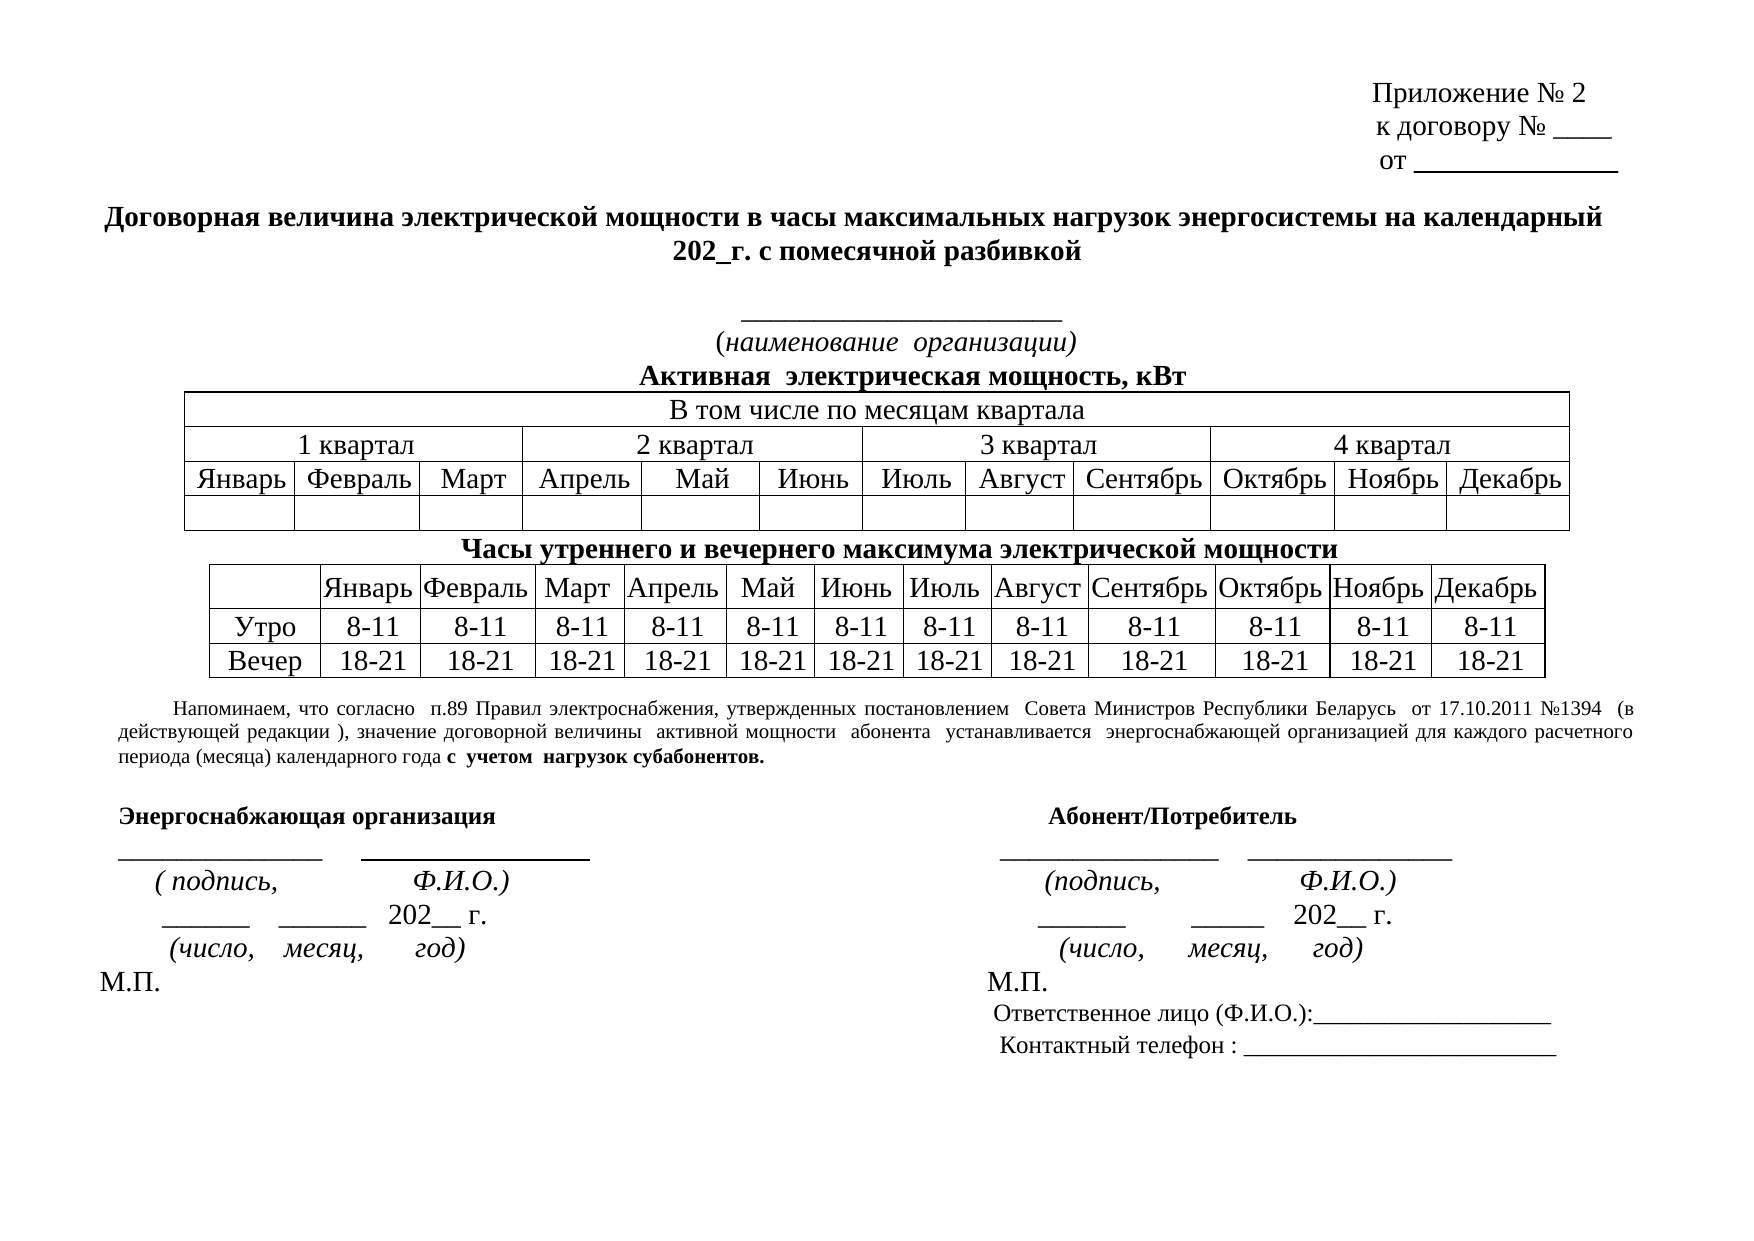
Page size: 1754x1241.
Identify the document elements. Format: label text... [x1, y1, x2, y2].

text ______________ _______________ ______________ [118, 830, 1636, 863]
text Активная электрическая мощность, кВт [493, 358, 1636, 391]
table_cell Май [642, 462, 759, 495]
table_cell Утро [210, 609, 320, 642]
table_cell 8-11 [1089, 609, 1215, 642]
table_cell Октябрь [1211, 462, 1334, 495]
table_cell 18-21 [421, 644, 535, 677]
table_cell [1447, 496, 1569, 530]
table_cell 8-11 [904, 609, 991, 642]
text Договорная величина электрической мощности в часы максимальных нагрузок энергосистемы на календарный 202_г. с помесячной разбивкой [71, 199, 1636, 267]
table_cell 8-11 [992, 609, 1088, 642]
table_cell 8-11 [625, 609, 726, 642]
text М.П. М.П. [99, 964, 1636, 998]
table_cell 8-11 [1216, 609, 1329, 642]
table_cell [295, 496, 419, 530]
table_cell 8-11 [1331, 609, 1431, 642]
table_cell [863, 496, 965, 530]
table_cell Июнь [760, 462, 862, 495]
table_cell 8-11 [727, 609, 814, 642]
table_header Январь [321, 565, 420, 608]
table_header Ноябрь [1331, 565, 1431, 608]
table_header Август [992, 565, 1088, 608]
text Контактный телефон : _________________________ [62, 1031, 1711, 1059]
table_cell 18-21 [625, 644, 726, 677]
table_cell 8-11 [1432, 609, 1544, 642]
table_cell [420, 496, 522, 530]
table_cell Сентябрь [1074, 462, 1210, 495]
table_header Июнь [815, 565, 903, 608]
text от ______________ [1018, 142, 1636, 176]
table_cell 4 квартал [1211, 427, 1569, 461]
table_cell 8-11 [321, 609, 420, 642]
table_cell [185, 496, 294, 530]
text Приложение № 2 [1372, 75, 1636, 108]
table_cell 18-21 [992, 644, 1088, 677]
text (наименование организации) [708, 324, 1636, 358]
table_header Февраль [421, 565, 535, 608]
table_header Октябрь [1216, 565, 1329, 608]
table_cell 8-11 [815, 609, 903, 642]
table_cell [1211, 496, 1334, 530]
text Энергоснабжающая организация Абонент/Потребитель [118, 801, 1636, 830]
table_cell 3 квартал [863, 427, 1210, 461]
table_cell Декабрь [1447, 462, 1569, 495]
table_header Июль [904, 565, 991, 608]
table_header Декабрь [1432, 565, 1544, 608]
text Напоминаем, что согласно п.89 Правил электроснабжения, утвержденных постановлением Совета Министров Республики Беларусь от 17.10.2011 №1394 (в действующей редакции ), значение договорной величины активной мощности абонента устанавливается энергоснабжающей организацией для каждого расчетного периода (месяца) календарного года с учетом нагрузок субабонентов. [118, 695, 1636, 768]
table_cell Вечер [210, 644, 320, 677]
table_header Сентябрь [1089, 565, 1215, 608]
table_cell 8-11 [536, 609, 624, 642]
table_cell [966, 496, 1073, 530]
table_cell 18-21 [1089, 644, 1215, 677]
table_cell Ноябрь [1335, 462, 1446, 495]
text ______ ______ 202__ г. ______ _____ 202__ г. [118, 897, 1636, 931]
text Часы утреннего и вечернего максимума электрической мощности [118, 531, 1636, 564]
table_header Апрель [625, 565, 726, 608]
table_cell Апрель [523, 462, 641, 495]
table_cell Январь [185, 462, 294, 495]
table_cell [1074, 496, 1210, 530]
text к договору № ____ [118, 108, 1636, 142]
table_cell 18-21 [1331, 644, 1431, 677]
text (число, месяц, год) (число, месяц, год) [118, 931, 1636, 964]
table_cell 18-21 [904, 644, 991, 677]
table_header Май [727, 565, 814, 608]
text ______________________ [493, 291, 1636, 324]
table_cell 8-11 [421, 609, 535, 642]
text Ответственное лицо (Ф.И.О.):___________________ [62, 998, 1711, 1026]
table_cell 18-21 [321, 644, 420, 677]
table_cell 18-21 [1216, 644, 1329, 677]
table_cell [1335, 496, 1446, 530]
table_cell Февраль [295, 462, 419, 495]
table_cell [523, 496, 641, 530]
table_header [210, 565, 320, 608]
table_cell Август [966, 462, 1073, 495]
table_cell 18-21 [1432, 644, 1544, 677]
table_header Март [536, 565, 624, 608]
table_cell 18-21 [536, 644, 624, 677]
table_cell 18-21 [815, 644, 903, 677]
table_cell Март [420, 462, 522, 495]
table_cell Июль [863, 462, 965, 495]
table_cell [760, 496, 862, 530]
table_header В том числе по месяцам квартала [185, 393, 1569, 426]
table_cell 18-21 [727, 644, 814, 677]
text ( подпись, Ф.И.О.) (подпись, Ф.И.О.) [118, 863, 1636, 897]
table_cell [642, 496, 759, 530]
table_cell 1 квартал [185, 427, 522, 461]
table_cell 2 квартал [523, 427, 862, 461]
